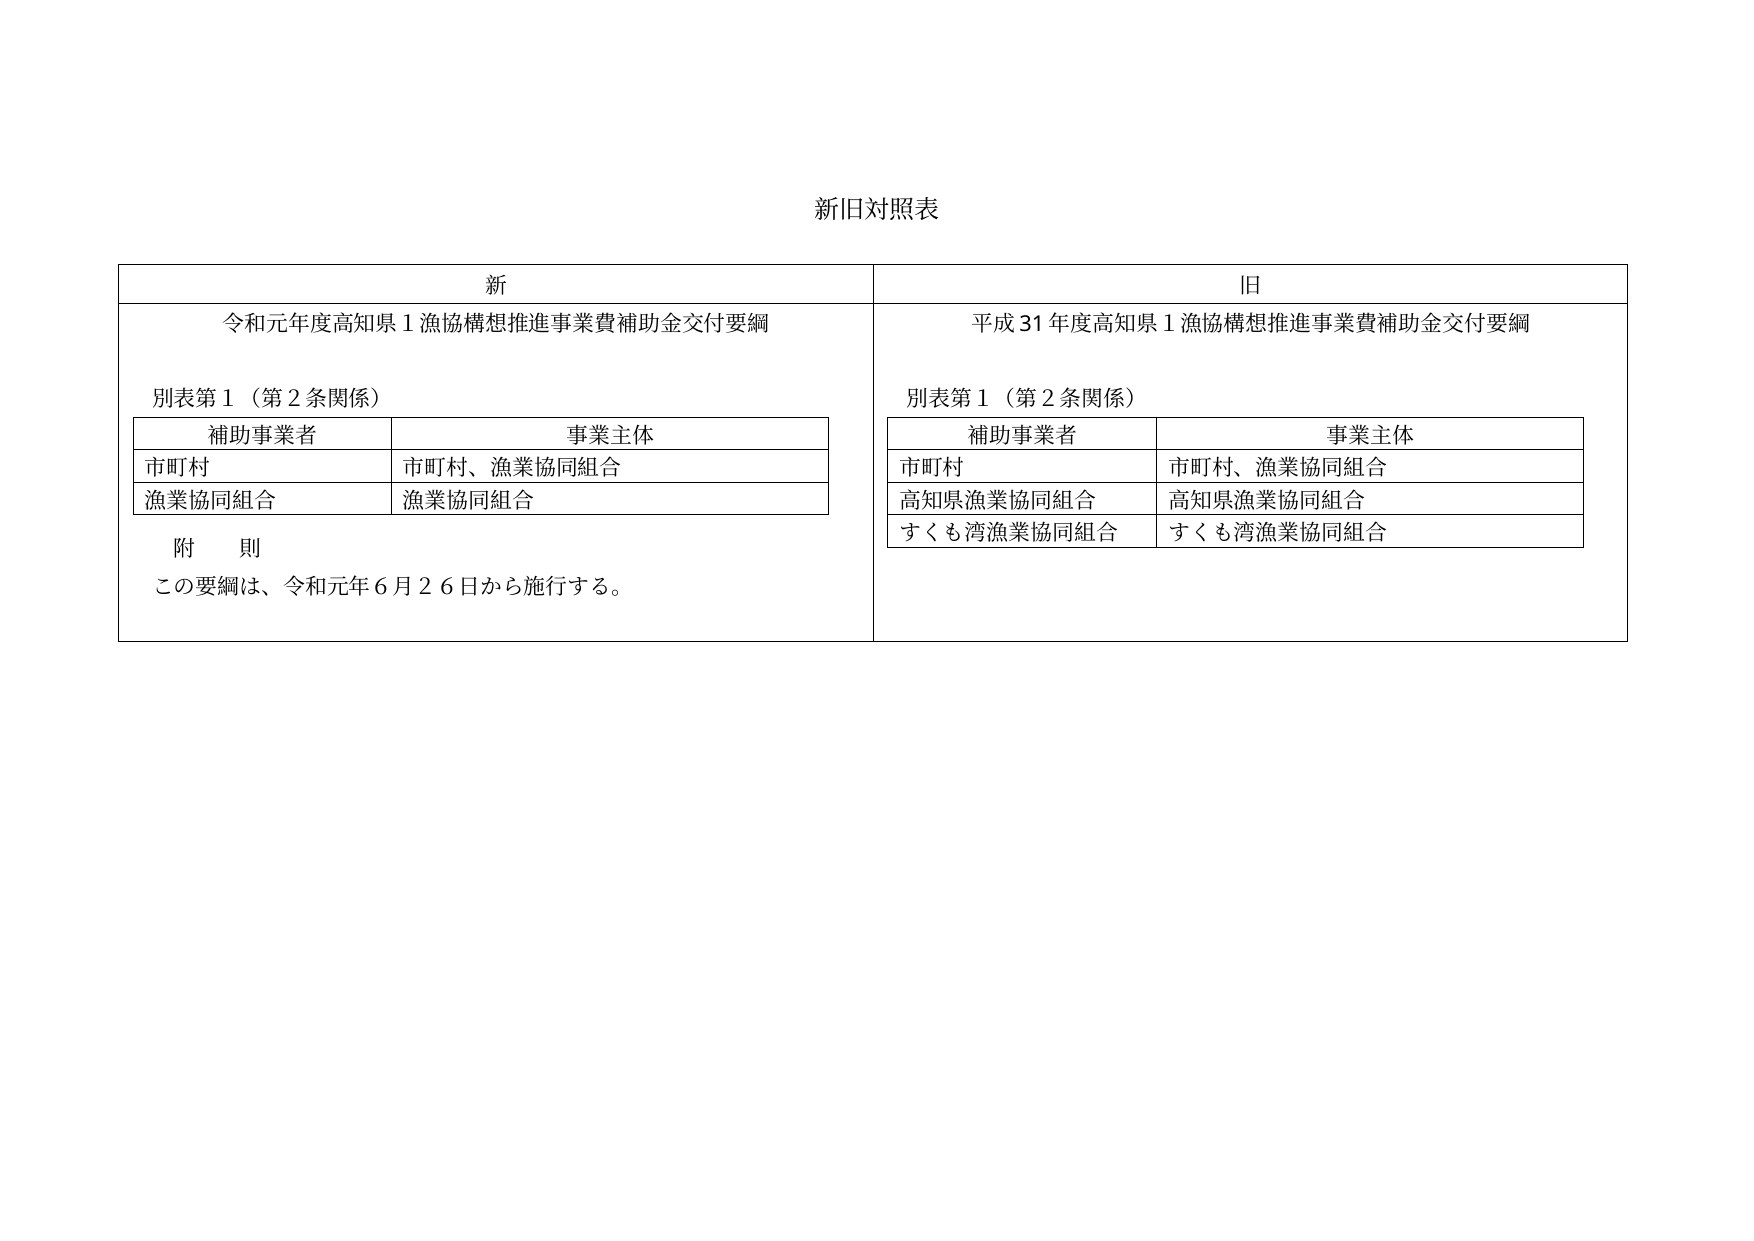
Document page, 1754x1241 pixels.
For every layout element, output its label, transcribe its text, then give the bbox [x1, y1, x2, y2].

table_header 旧 [874, 265, 1627, 302]
table_cell 平成31年度高知県１漁協構想推進事業費補助金交付要綱 別表第１（第２条関係） [874, 304, 1627, 641]
table_cell 令和元年度高知県１漁協構想推進事業費補助金交付要綱 別表第１（第２条関係） 附 則 この要綱は、令和元年６月２６日から施行する。 [119, 304, 873, 641]
text 新旧対照表 [118, 189, 1636, 226]
table_header 新 [119, 265, 873, 302]
